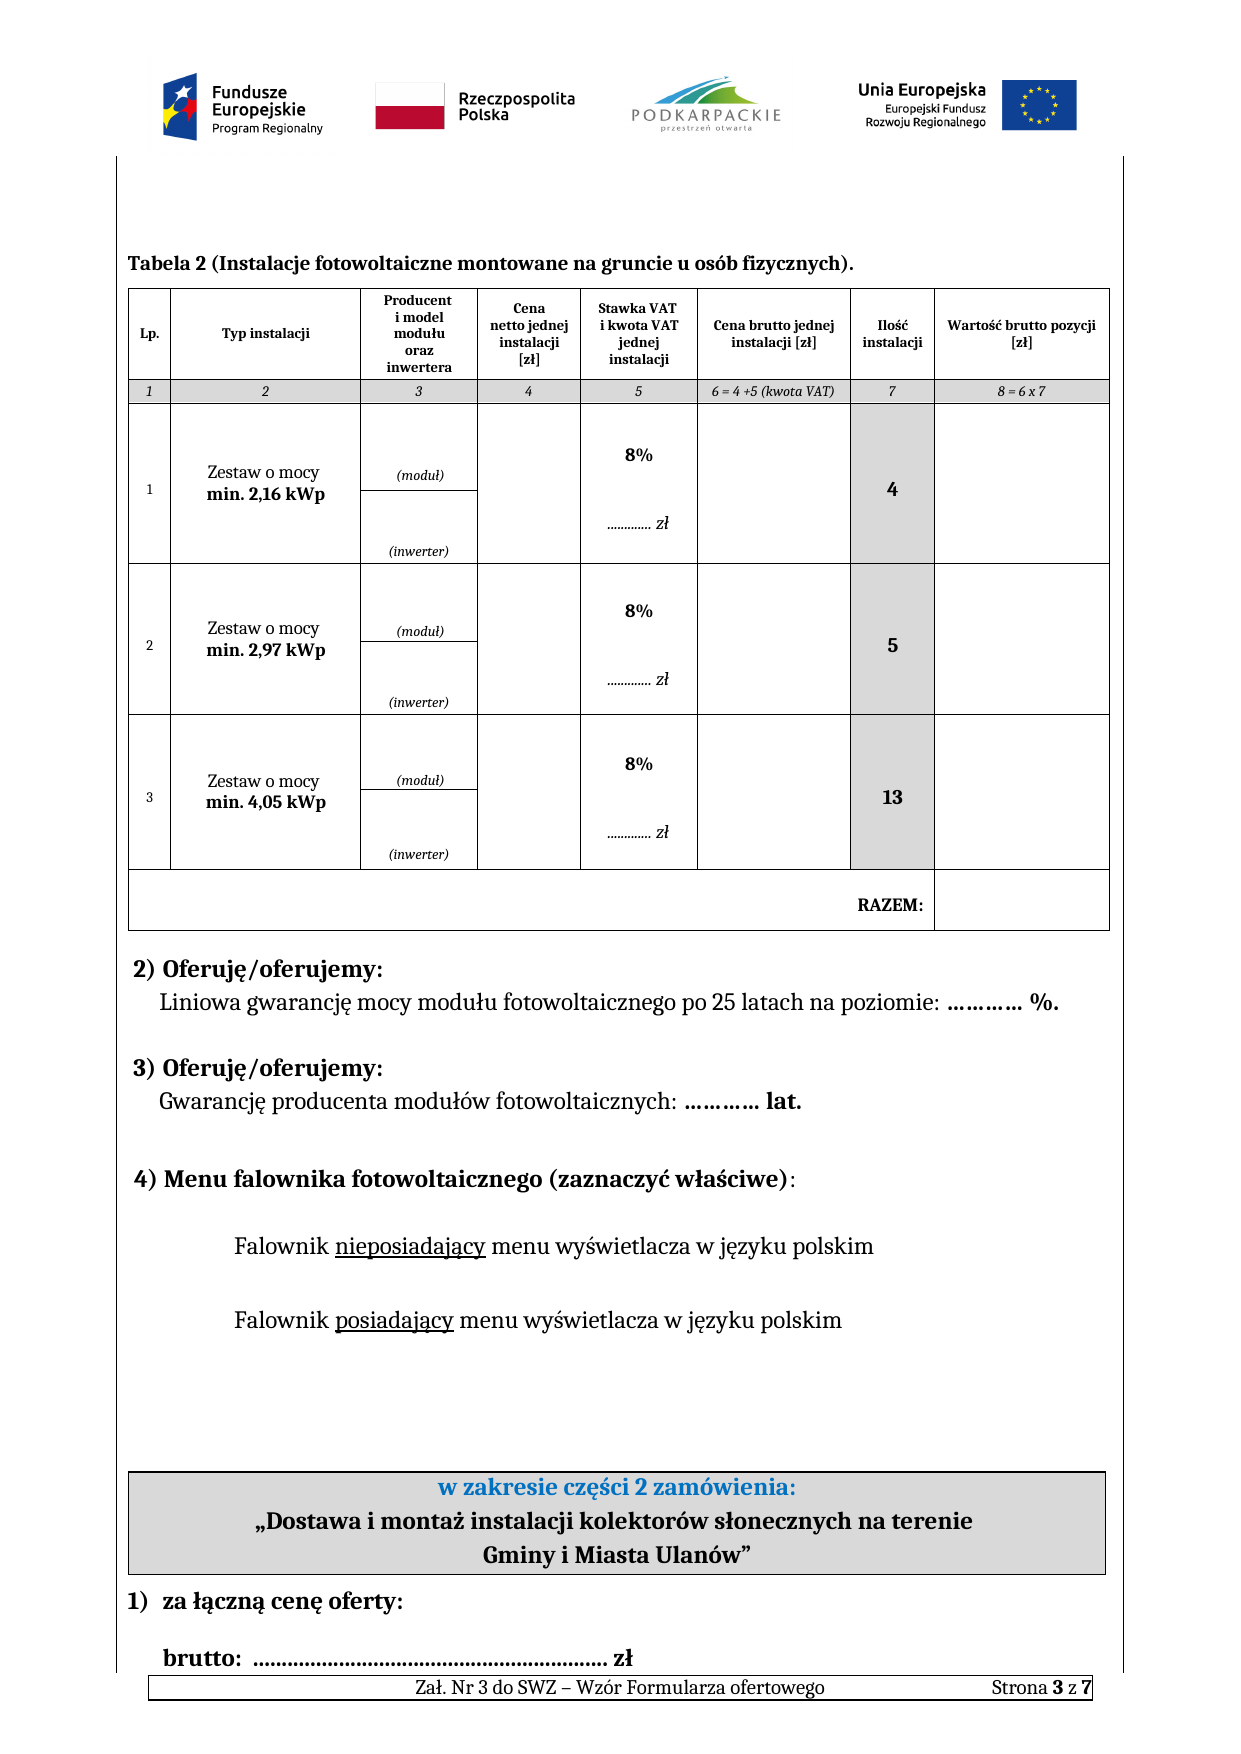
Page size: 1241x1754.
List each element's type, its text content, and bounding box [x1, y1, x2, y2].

picture [612, 56, 800, 152]
picture [147, 56, 339, 156]
picture [842, 62, 1094, 147]
picture [360, 67, 590, 145]
